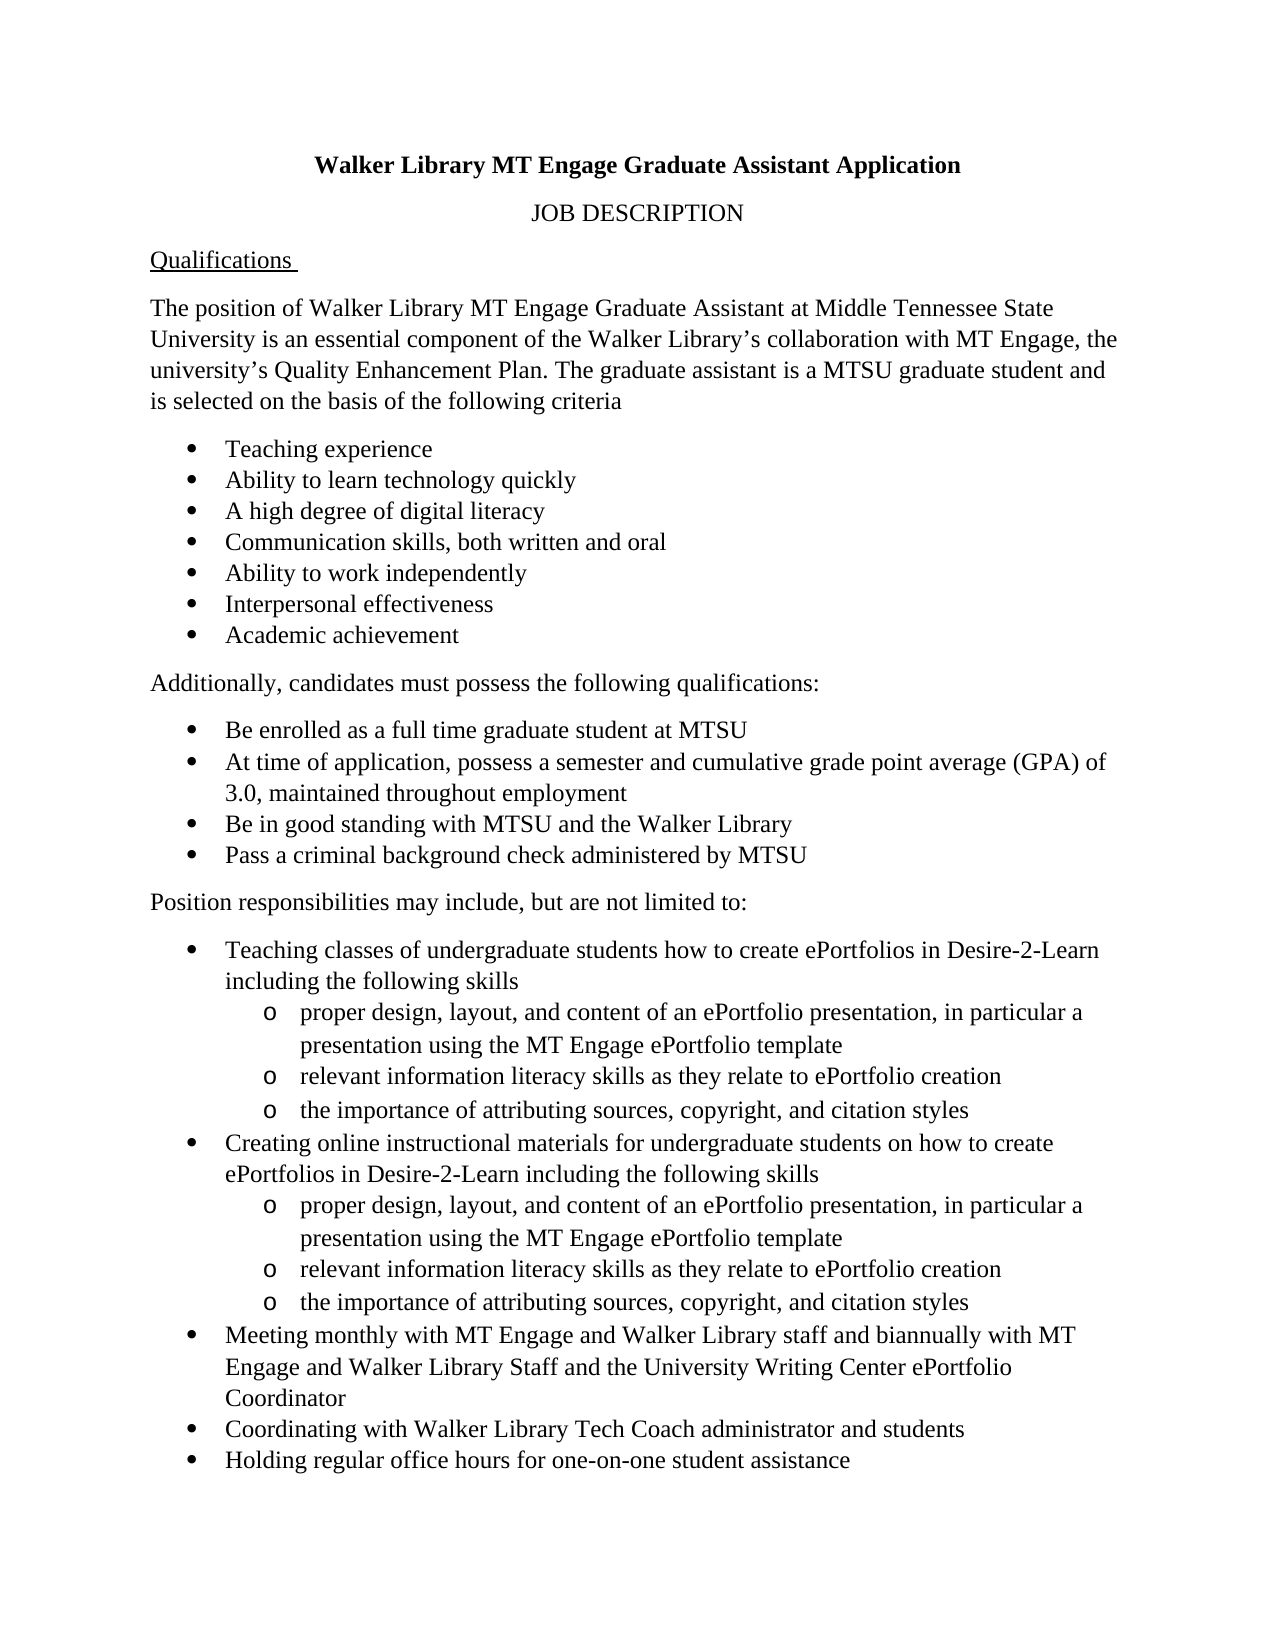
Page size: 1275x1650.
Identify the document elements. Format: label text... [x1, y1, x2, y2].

list the importance of attributing sources, copyright, and citation styles [262, 1287, 1125, 1318]
list Coordinating with Walker Library Tech Coach administrator and students [187, 1414, 1125, 1442]
text Position responsibilities may include, but are not limited to: [150, 887, 1125, 916]
text The position of Walker Library MT Engage Graduate Assistant at Middle Tennessee State University is an essential component of the Walker Library’s collaboration with MT Engage, the university’s Quality Enhancement Plan. The graduate assistant is a MTSU graduate student and is selected on the basis of the following criteria [150, 293, 1125, 415]
list Academic achievement [187, 620, 1125, 649]
list Ability to work independently [187, 558, 1125, 587]
list proper design, layout, and content of an ePortfolio presentation, in particular a presentation using the MT Engage ePortfolio template [262, 997, 1125, 1059]
text Qualifications [150, 245, 1125, 274]
list the importance of attributing sources, copyright, and citation styles [262, 1095, 1125, 1126]
list Be enrolled as a full time graduate student at MTSU [187, 716, 1125, 744]
list Holding regular office hours for one-on-one student assistance [187, 1445, 1125, 1473]
list Teaching experience [187, 434, 1125, 463]
text JOB DESCRIPTION [150, 198, 1125, 226]
list Communication skills, both written and oral [187, 527, 1125, 556]
list Creating online instructional materials for undergraduate students on how to create ePortfolios in Desire-2-Learn including the following skills [187, 1128, 1125, 1188]
list proper design, layout, and content of an ePortfolio presentation, in particular a presentation using the MT Engage ePortfolio template [262, 1190, 1125, 1252]
list relevant information literacy skills as they relate to ePortfolio creation [262, 1254, 1125, 1285]
text Walker Library MT Engage Graduate Assistant Application [150, 150, 1125, 179]
list Be in good standing with MTSU and the Walker Library [187, 809, 1125, 837]
list Ability to learn technology quickly [187, 465, 1125, 494]
text Additionally, candidates must possess the following qualifications: [150, 668, 1125, 697]
list At time of application, possess a semester and cumulative grade point average (GPA) of 3.0, maintained throughout employment [187, 747, 1125, 806]
list Meeting monthly with MT Engage and Walker Library staff and biannually with MT Engage and Walker Library Staff and the University Writing Center ePortfolio Coordinator [187, 1321, 1125, 1411]
list Pass a criminal background check administered by MTSU [187, 840, 1125, 868]
list relevant information literacy skills as they relate to ePortfolio creation [262, 1061, 1125, 1092]
list Teaching classes of undergraduate students how to create ePortfolios in Desire-2-Learn including the following skills [187, 935, 1125, 995]
list Interpersonal effectiveness [187, 589, 1125, 618]
list A high degree of digital literacy [187, 496, 1125, 525]
